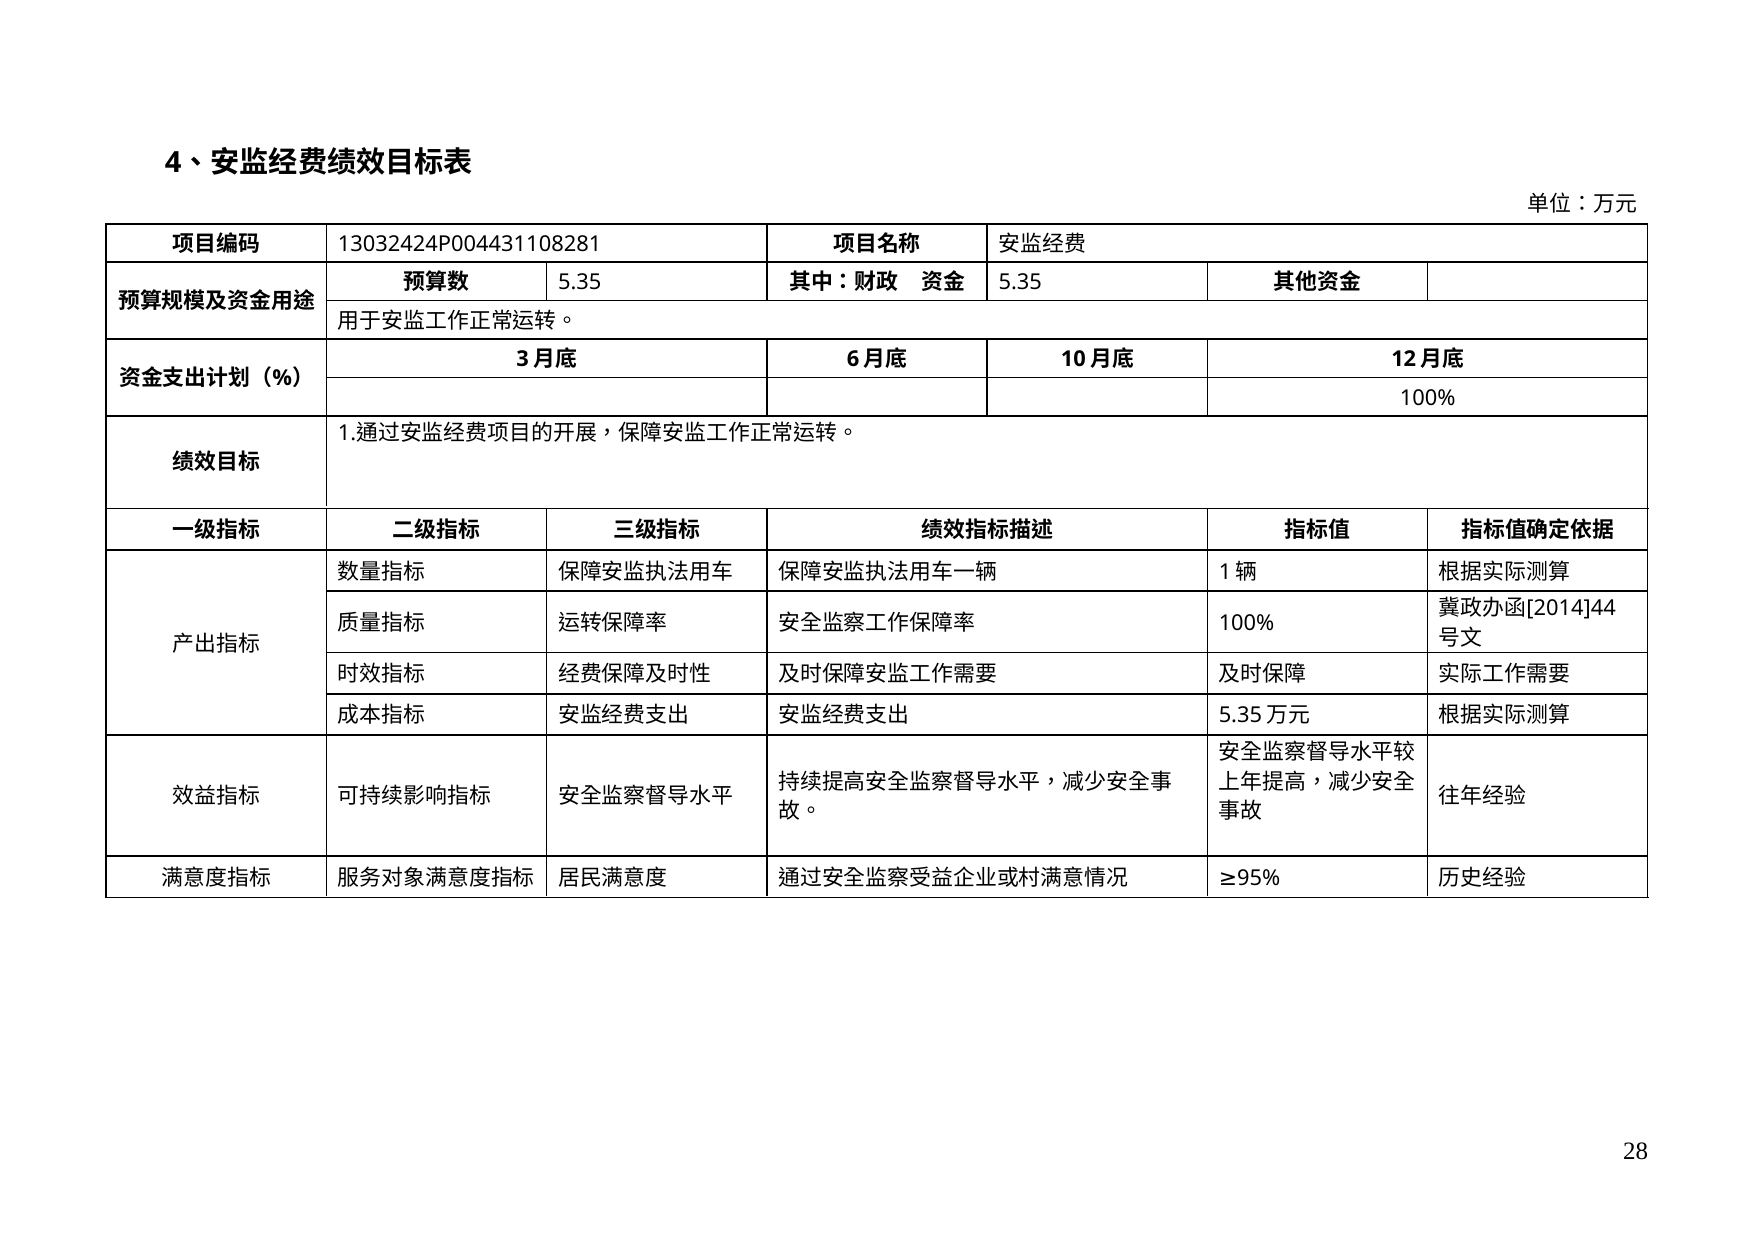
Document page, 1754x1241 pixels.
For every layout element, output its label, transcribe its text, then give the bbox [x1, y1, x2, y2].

table_cell 安监经费 [988, 225, 1647, 261]
table_cell 实际工作需要 [1428, 653, 1647, 693]
table_cell 5.35万元 [1208, 695, 1427, 734]
table_cell 其中：财政 资金 [768, 263, 986, 300]
text 4、安监经费绩效目标表 [106, 142, 1648, 181]
table_cell 10月底 [988, 340, 1207, 377]
table_cell 5.35 [547, 263, 766, 300]
table_header 三级指标 [547, 509, 766, 549]
table_cell 3月底 [327, 340, 766, 377]
table_cell 安监经费支出 [768, 695, 1207, 734]
table_cell 冀政办函[2014]44号文 [1428, 592, 1647, 652]
table_cell 居民满意度 [547, 857, 766, 896]
table_cell ≥95% [1208, 857, 1427, 896]
table_cell 服务对象满意度指标 [327, 857, 546, 896]
table_cell [768, 378, 986, 415]
table_header 指标值确定依据 [1428, 509, 1647, 549]
table_header 一级指标 [107, 509, 326, 549]
table_cell 质量指标 [327, 592, 546, 652]
table_cell 资金支出计划（%） [107, 340, 326, 415]
table_header 二级指标 [327, 509, 546, 549]
table_cell 成本指标 [327, 695, 546, 734]
table_cell [327, 378, 766, 415]
table_header 绩效指标描述 [768, 509, 1207, 549]
table_cell 100% [1208, 378, 1647, 415]
table_cell 运转保障率 [547, 592, 766, 652]
table_cell 保障安监执法用车一辆 [768, 551, 1207, 590]
table_cell 往年经验 [1428, 736, 1647, 855]
table_cell 及时保障 [1208, 653, 1427, 693]
table_cell 安全监察督导水平 [547, 736, 766, 855]
table_cell 1.通过安监经费项目的开展，保障安监工作正常运转。 [327, 417, 1647, 506]
table_cell 及时保障安监工作需要 [768, 653, 1207, 693]
table_cell 13032424P004431108281 [327, 225, 766, 261]
table_cell 时效指标 [327, 653, 546, 693]
table_cell 安全监察督导水平较上年提高，减少安全事故 [1208, 736, 1427, 855]
table_cell 100% [1208, 592, 1427, 652]
table_cell 用于安监工作正常运转。 [327, 301, 1647, 338]
table_cell 6月底 [768, 340, 986, 377]
table_cell 可持续影响指标 [327, 736, 546, 855]
table_cell 根据实际测算 [1428, 695, 1647, 734]
table_cell 经费保障及时性 [547, 653, 766, 693]
table_cell 项目编码 [107, 225, 326, 261]
table_cell 12月底 [1208, 340, 1647, 377]
table_cell 历史经验 [1428, 857, 1647, 896]
table_cell 产出指标 [107, 551, 326, 734]
table_header 指标值 [1208, 509, 1427, 549]
table_cell 数量指标 [327, 551, 546, 590]
table_cell 满意度指标 [107, 857, 326, 896]
table_cell 项目名称 [768, 225, 986, 261]
table_cell 效益指标 [107, 736, 326, 855]
table_cell 1辆 [1208, 551, 1427, 590]
table_cell 预算规模及资金用途 [107, 263, 326, 338]
table_cell [988, 378, 1207, 415]
table_cell 持续提高安全监察督导水平，减少安全事故。 [768, 736, 1207, 855]
table_cell 绩效目标 [107, 417, 326, 506]
table_cell 5.35 [988, 263, 1207, 300]
table_cell 安监经费支出 [547, 695, 766, 734]
table_cell 保障安监执法用车 [547, 551, 766, 590]
table_cell 其他资金 [1208, 263, 1427, 300]
table_cell 通过安全监察受益企业或村满意情况 [768, 857, 1207, 896]
table_header 单位：万元 [107, 183, 1647, 223]
table_cell 安全监察工作保障率 [768, 592, 1207, 652]
table_cell 根据实际测算 [1428, 551, 1647, 590]
table_cell 预算数 [327, 263, 546, 300]
table_cell [1428, 263, 1647, 300]
